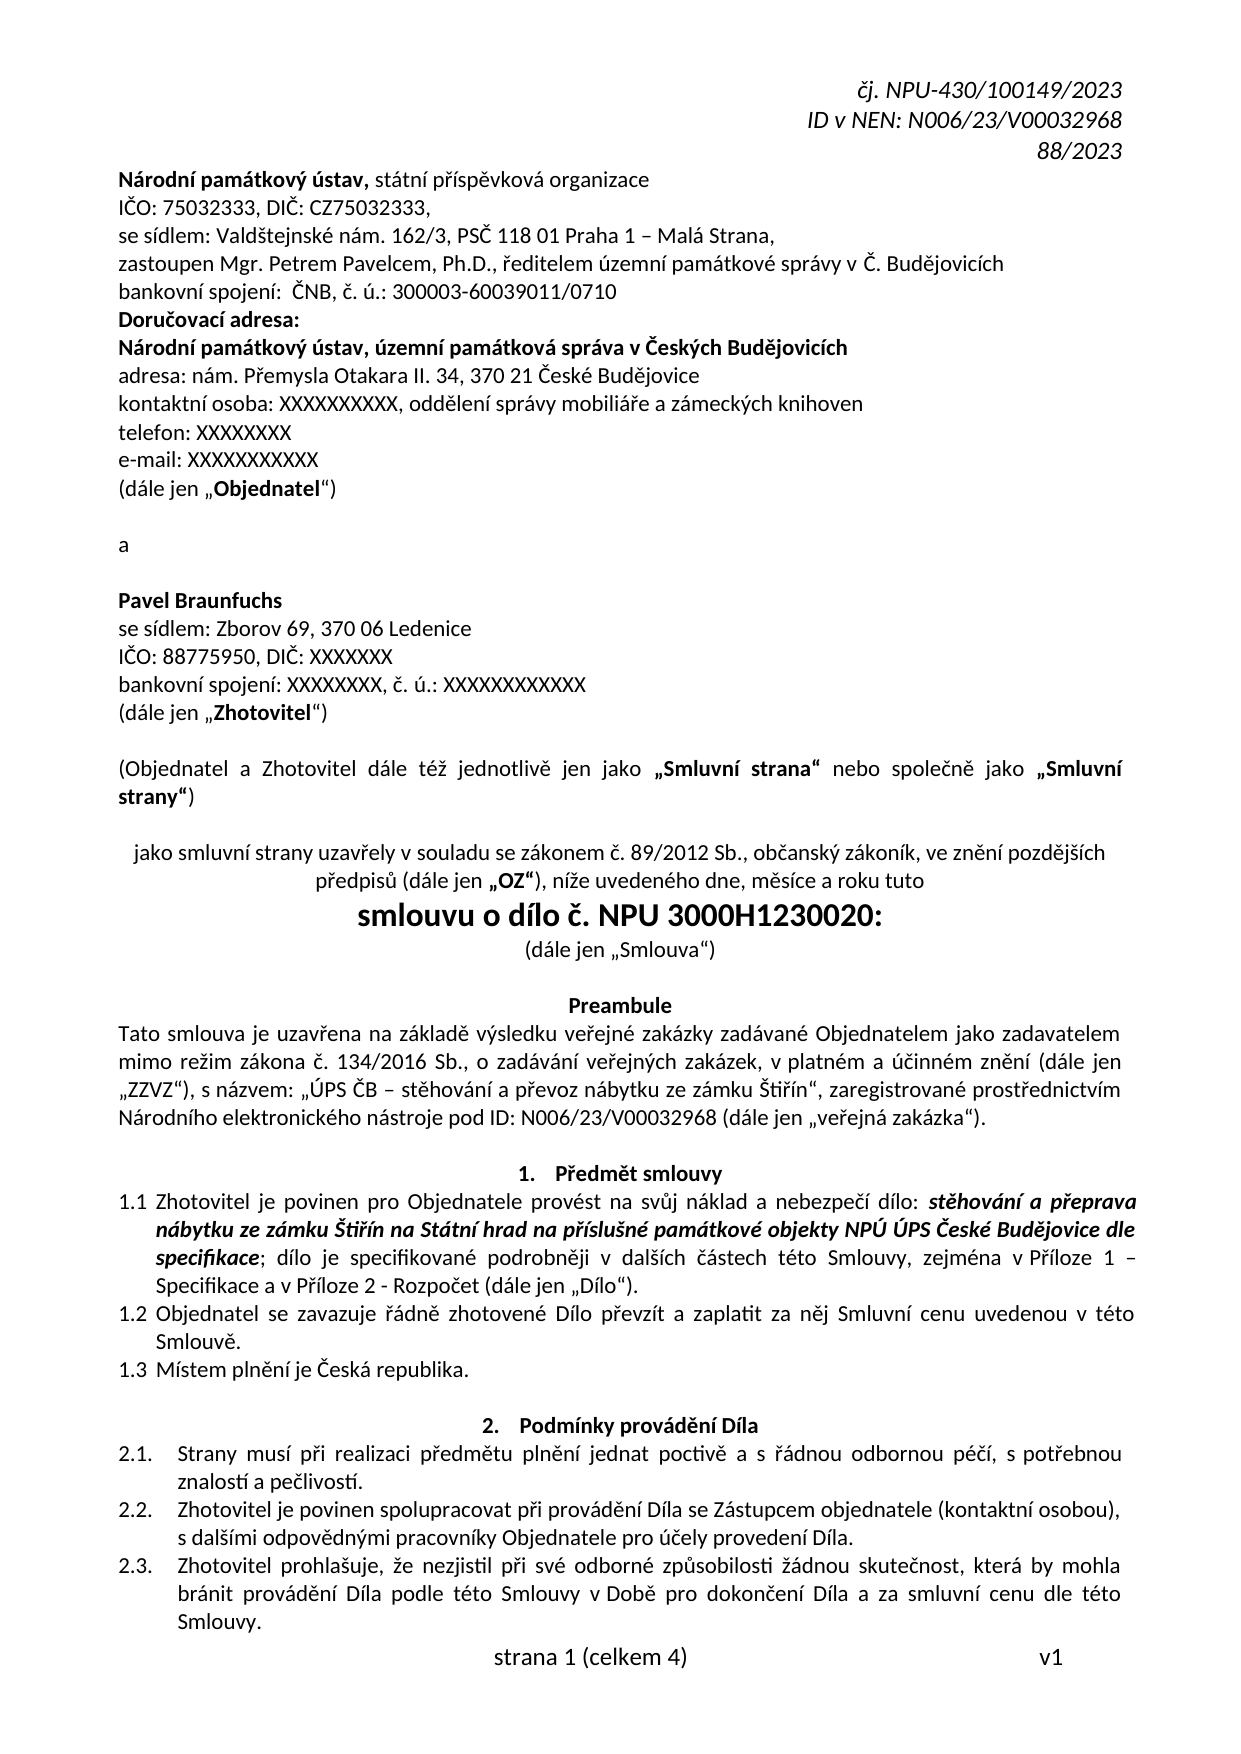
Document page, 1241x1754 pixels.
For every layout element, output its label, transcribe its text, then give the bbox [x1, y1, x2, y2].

text Preambule [118, 991, 1122, 1019]
list Podmínky provádění Díla [118, 1411, 1122, 1439]
text Doručovací adresa: [118, 306, 1122, 333]
text (Objednatel a Zhotovitel dále též jednotlivě jen jako „Smluvní strana“ nebo společně jako „Smluvní strany“) [118, 754, 1122, 810]
text jako smluvní strany uzavřely v souladu se zákonem č. 89/2012 Sb., občanský zákoník, ve znění pozdějších předpisů (dále jen „OZ“), níže uvedeného dne, měsíce a roku tuto [118, 838, 1122, 894]
text bankovní spojení: XXXXXXXX, č. ú.: XXXXXXXXXXXX [118, 670, 1122, 698]
list Předmět smlouvy [118, 1159, 1122, 1187]
text Národní památkový ústav, státní příspěvková organizace [118, 165, 1122, 193]
text smlouvu o dílo č. NPU 3000H1230020: [118, 894, 1122, 935]
text (dále jen „Smlouva“) [118, 935, 1122, 963]
text bankovní spojení: ČNB, č. ú.: 300003-60039011/0710 [118, 277, 1122, 306]
text (dále jen „Objednatel“) [118, 474, 1122, 502]
list Zhotovitel je povinen pro Objednatele provést na svůj náklad a nebezpečí dílo: stěhování a přeprava nábytku ze zámku Štiřín na Státní hrad na příslušné památkové objekty NPÚ ÚPS České Budějovice dle specifikace; dílo je specifikované podrobněji v dalších částech této Smlouvy, zejména v Příloze 1 – Specifikace a v Příloze 2 - Rozpočet (dále jen „Dílo“). [118, 1187, 1137, 1299]
text e-mail: XXXXXXXXXXX [118, 446, 1122, 474]
list Strany musí při realizaci předmětu plnění jednat poctivě a s řádnou odbornou péčí, s potřebnou znalostí a pečlivostí. [118, 1439, 1122, 1495]
text zastoupen Mgr. Petrem Pavelcem, Ph.D., ředitelem územní památkové správy v Č. Budějovicích [118, 249, 1122, 277]
text IČO: 88775950, DIČ: XXXXXXX [118, 642, 1122, 670]
text se sídlem: Zborov 69, 370 06 Ledenice [118, 614, 1122, 642]
text kontaktní osoba: XXXXXXXXXX, oddělení správy mobiliáře a zámeckých knihoven [118, 389, 1122, 418]
list Zhotovitel prohlašuje, že nezjistil při své odborné způsobilosti žádnou skutečnost, která by mohla bránit provádění Díla podle této Smlouvy v Době pro dokončení Díla a za smluvní cenu dle této Smlouvy. [118, 1551, 1122, 1635]
text Pavel Braunfuchs [118, 586, 1122, 614]
text Tato smlouva je uzavřena na základě výsledku veřejné zakázky zadávané Objednatelem jako zadavatelem mimo režim zákona č. 134/2016 Sb., o zadávání veřejných zakázek, v platném a účinném znění (dále jen „ZZVZ“), s názvem: „ÚPS ČB – stěhování a převoz nábytku ze zámku Štiřín“, zaregistrované prostřednictvím Národního elektronického nástroje pod ID: N006/23/V00032968 (dále jen „veřejná zakázka“). [118, 1019, 1122, 1131]
text adresa: nám. Přemysla Otakara II. 34, 370 21 České Budějovice [118, 362, 1122, 389]
text Národní památkový ústav, územní památková správa v Českých Budějovicích [118, 333, 1122, 362]
text telefon: XXXXXXXX [118, 418, 1122, 446]
text IČO: 75032333, DIČ: CZ75032333, [118, 193, 1122, 221]
list Zhotovitel je povinen spolupracovat při provádění Díla se Zástupcem objednatele (kontaktní osobou), s dalšími odpovědnými pracovníky Objednatele pro účely provedení Díla. [118, 1495, 1122, 1551]
text a [118, 530, 1122, 558]
text se sídlem: Valdštejnské nám. 162/3, PSČ 118 01 Praha 1 – Malá Strana, [118, 221, 1122, 249]
text (dále jen „Zhotovitel“) [118, 698, 1122, 726]
list Místem plnění je Česká republika. [118, 1355, 1137, 1383]
list Objednatel se zavazuje řádně zhotovené Dílo převzít a zaplatit za něj Smluvní cenu uvedenou v této Smlouvě. [118, 1299, 1137, 1355]
